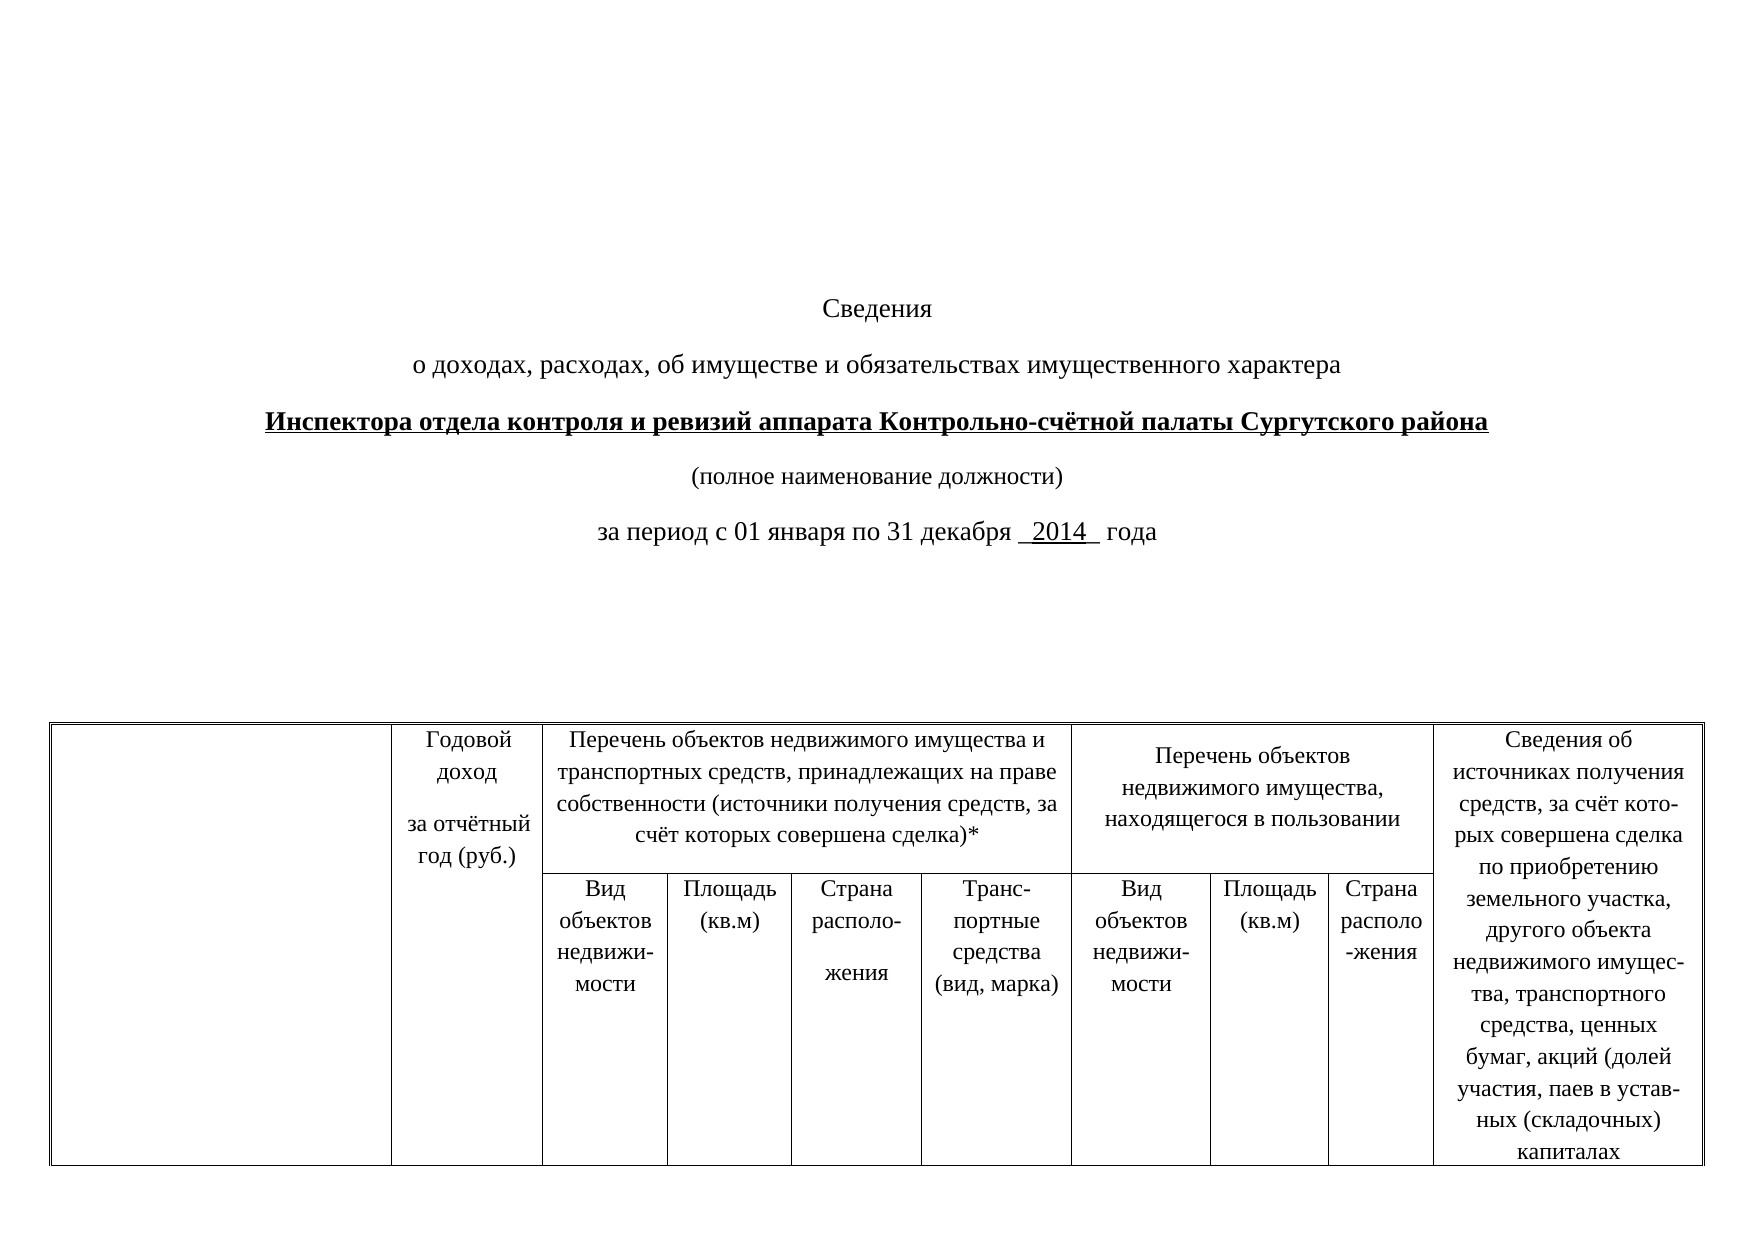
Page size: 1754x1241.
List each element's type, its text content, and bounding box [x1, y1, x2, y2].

text Инспектора отдела контроля и ревизий аппарата Контрольно-счётной палаты Сургутского района [59, 405, 1695, 436]
table_header Годовой доход за отчётный год (руб.) [392, 725, 542, 1164]
table_header [52, 725, 391, 1164]
text о доходах, расходах, об имуществе и обязательствах имущественного характера [59, 348, 1695, 379]
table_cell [792, 874, 921, 1164]
table_header Перечень объектов недвижимого имущества, находящегося в пользовании [1072, 725, 1433, 873]
text за период с 01 января по 31 декабря _2014_ года [59, 515, 1695, 546]
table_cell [922, 874, 1071, 1164]
table_cell Площадь (кв.м) [668, 874, 791, 1164]
table_header Сведения об источниках получения средств, за счёт кото-рых совершена сделка по приобретению земельного участка, другого объекта недвижимого имущес-тва, транспортного средства, ценных бумаг, акций (долей участия, паев в устав-ных (складочных) капиталах организаций)* [1434, 725, 1702, 1164]
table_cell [1072, 874, 1210, 1164]
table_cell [543, 874, 667, 1164]
text (полное наименование должности) [59, 461, 1695, 490]
table_header Перечень объектов недвижимого имущества и транспортных средств, принадлежащих на праве собственности (источники получения средств, за счёт которых совершена сделка)* [543, 725, 1071, 873]
text Сведения [59, 292, 1695, 323]
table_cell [1329, 874, 1433, 1164]
table_cell Площадь (кв.м) [1211, 874, 1328, 1164]
